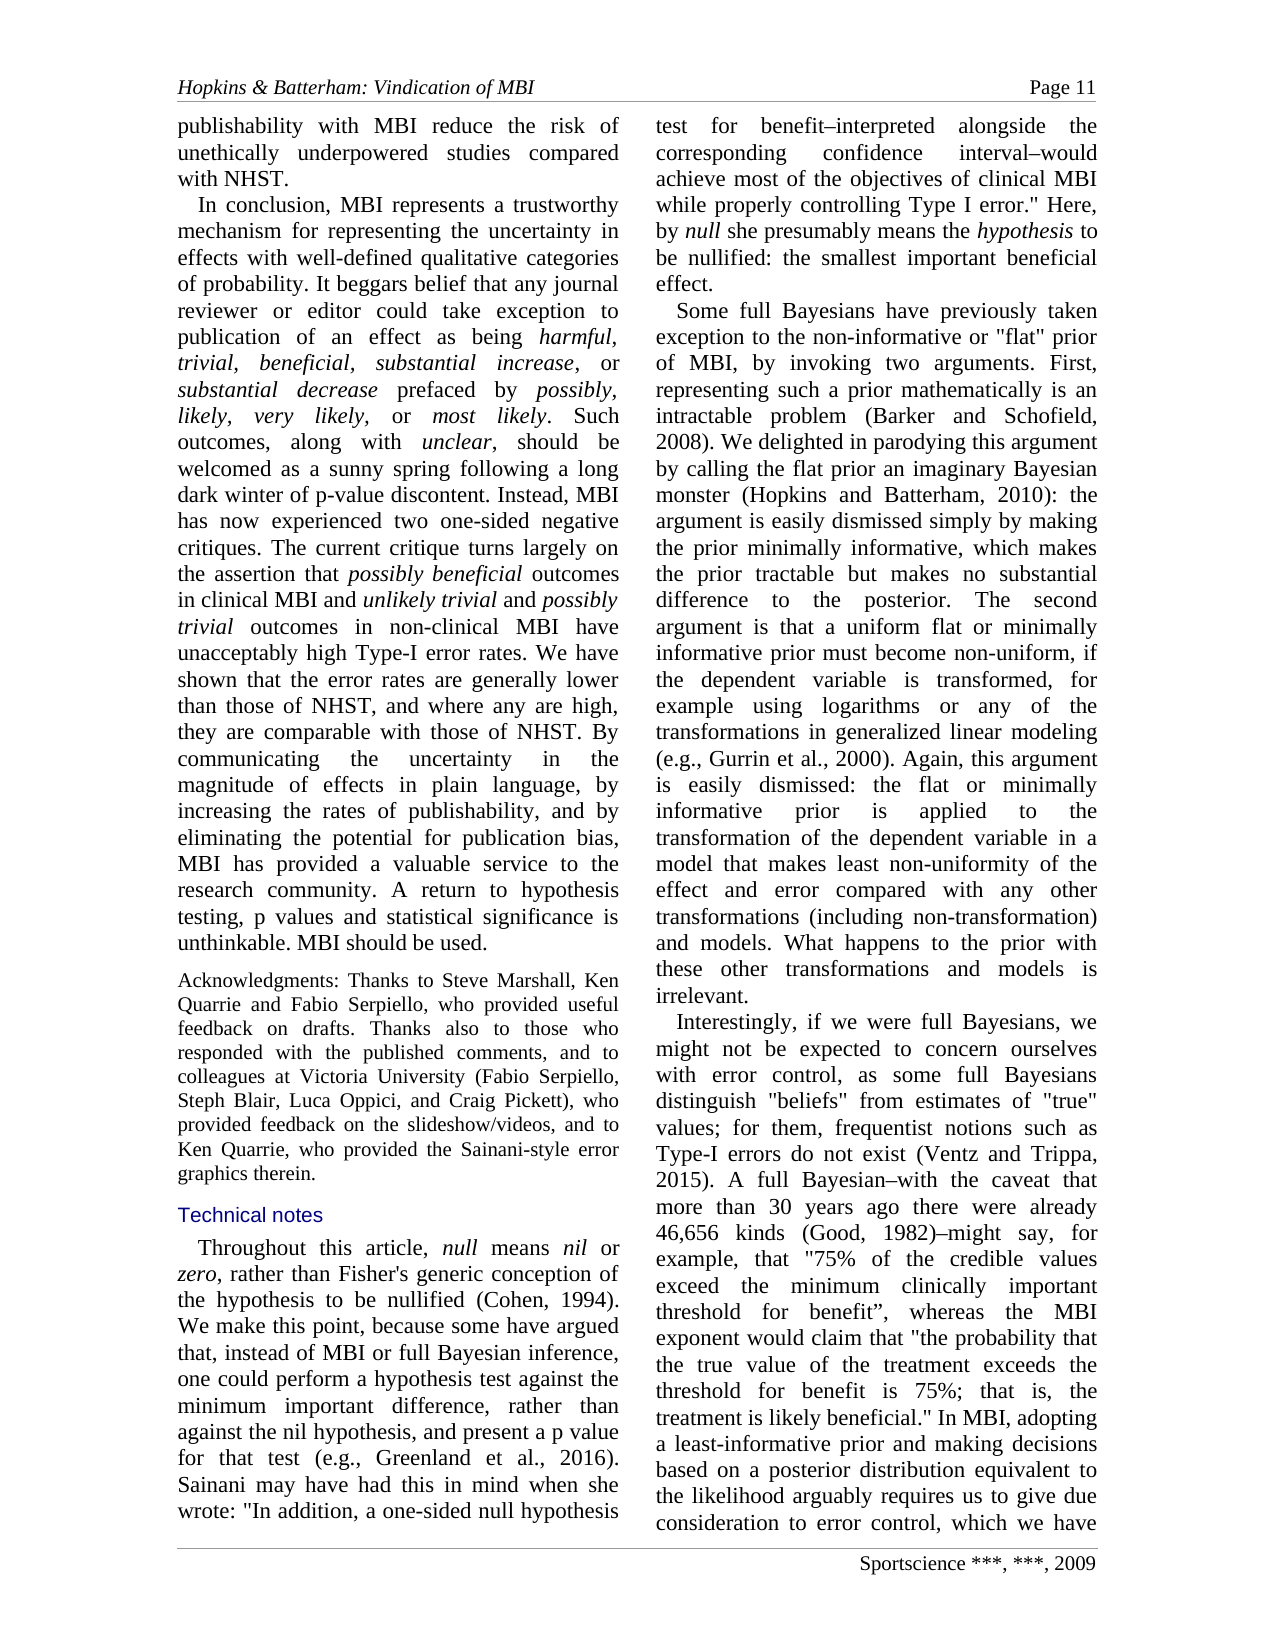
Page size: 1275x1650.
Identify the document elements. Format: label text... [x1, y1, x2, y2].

text In conclusion, MBI represents a trustworthy mechanism for representing the uncertainty in effects with well-defined qualitative categories of probability. It beggars belief that any journal reviewer or editor could take exception to publication of an effect as being harmful, trivial, beneficial, substantial increase, or substantial decrease prefaced by possibly, likely, very likely, or most likely. Such outcomes, along with unclear, should be welcomed as a sunny spring following a long dark winter of p-value discontent. Instead, MBI has now experienced two one-sided negative critiques. The current critique turns largely on the assertion that possibly beneficial outcomes in clinical MBI and unlikely trivial and possibly trivial outcomes in non-clinical MBI have unacceptably high Type-I error rates. We have shown that the error rates are generally lower than those of NHST, and where any are high, they are comparable with those of NHST. By communicating the uncertainty in the magnitude of effects in plain language, by increasing the rates of publishability, and by eliminating the potential for publication bias, MBI has provided a valuable service to the research community. A return to hypothesis testing, p values and statistical significance is unthinkable. MBI should be used. [177, 191, 619, 956]
text Throughout this article, null means nil or zero, rather than Fisher's generic conception of the hypothesis to be nullified (Cohen, 1994). We make this point, because some have argued that, instead of MBI or full Bayesian inference, one could perform a hypothesis test against the minimum important difference, rather than against the nil hypothesis, and present a p value for that test (e.g., Greenland et al., 2016). Sainani may have had this in mind when she wrote: "In addition, a one-sided null hypothesis test for benefit–interpreted alongside the corresponding confidence interval–would achieve most of the objectives of clinical MBI while properly controlling Type I error." Here, by null she presumably means the hypothesis to be nullified: the smallest important beneficial effect. [656, 112, 1098, 297]
text Throughout this article, null means nil or zero, rather than Fisher's generic conception of the hypothesis to be nullified (Cohen, 1994). We make this point, because some have argued that, instead of MBI or full Bayesian inference, one could perform a hypothesis test against the minimum important difference, rather than against the nil hypothesis, and present a p value for that test (e.g., Greenland et al., 2016). Sainani may have had this in mind when she wrote: "In addition, a one-sided null hypothesis test for benefit–interpreted alongside the corresponding confidence interval–would achieve most of the objectives of clinical MBI while properly controlling Type I error." Here, by null she presumably means the hypothesis to be nullified: the smallest important beneficial effect. [177, 1233, 619, 1523]
text Acknowledgments: Thanks to Steve Marshall, Ken Quarrie and Fabio Serpiello, who provided useful feedback on drafts. Thanks also to those who responded with the published comments, and to colleagues at Victoria University (Fabio Serpiello, Steph Blair, Luca Oppici, and Craig Pickett), who provided feedback on the slideshow/videos, and to Ken Quarrie, who provided the Sainani-style error graphics therein. [177, 968, 619, 1184]
text Some full Bayesians have previously taken exception to the non-informative or "flat" prior of MBI, by invoking two arguments. First, representing such a prior mathematically is an intractable problem (Barker and Schofield, 2008). We delighted in parodying this argument by calling the flat prior an imaginary Bayesian monster (Hopkins and Batterham, 2010): the argument is easily dismissed simply by making the prior minimally informative, which makes the prior tractable but makes no substantial difference to the posterior. The second argument is that a uniform flat or minimally informative prior must become non-uniform, if the dependent variable is transformed, for example using logarithms or any of the transformations in generalized linear modeling (e.g., Gurrin et al., 2000). Again, this argument is easily dismissed: the flat or minimally informative prior is applied to the transformation of the dependent variable in a model that makes least non-uniformity of the effect and error compared with any other transformations (including non-transformation) and models. What happens to the prior with these other transformations and models is irrelevant. [656, 297, 1098, 1008]
subtitle Technical notes [177, 1203, 619, 1227]
